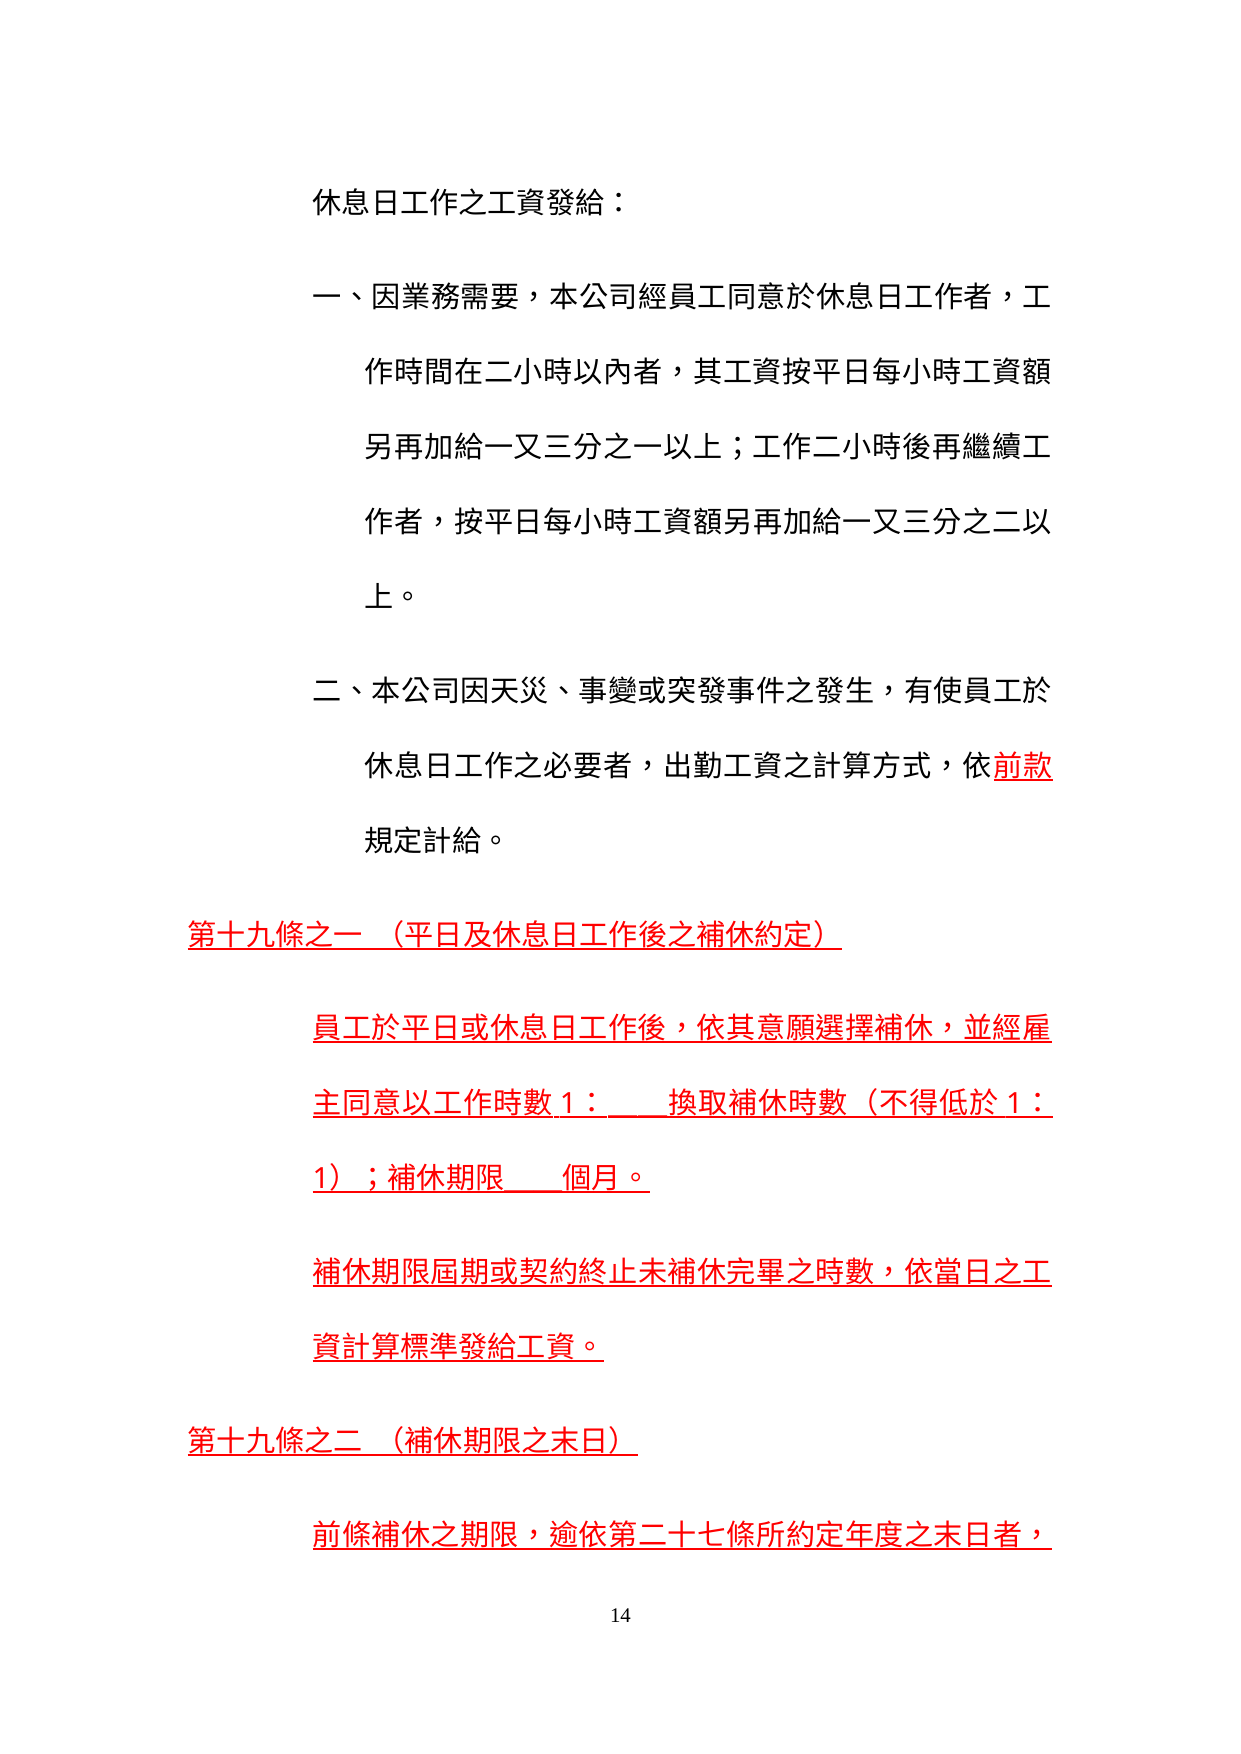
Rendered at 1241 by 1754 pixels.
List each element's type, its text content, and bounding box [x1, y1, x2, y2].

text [312, 1495, 1053, 1570]
text 第十九條之二 （補休期限之末日） [187, 1401, 1053, 1476]
text 二、本公司因天災、事變或突發事件之發生，有使員工於休息日工作之必要者，出勤工資之計算方式，依前款規定計給。 [312, 651, 1053, 876]
text 補休期限屆期或契約終止未補休完畢之時數，依當日之工資計算標準發給工資。 [312, 1232, 1053, 1382]
text 休息日工作之工資發給： [312, 164, 1053, 239]
text 一、因業務需要，本公司經員工同意於休息日工作者，工作時間在二小時以內者，其工資按平日每小時工資額另再加給一又三分之一以上；工作二小時後再繼續工作者，按平日每小時工資額另再加給一又三分之二以上。 [312, 257, 1053, 632]
text 第十九條之一 （平日及休息日工作後之補休約定） [187, 895, 1053, 970]
text 員工於平日或休息日工作後，依其意願選擇補休，並經雇主同意以工作時數1：＿＿換取補休時數（不得低於1：1）；補休期限＿＿個月。 [312, 989, 1053, 1214]
